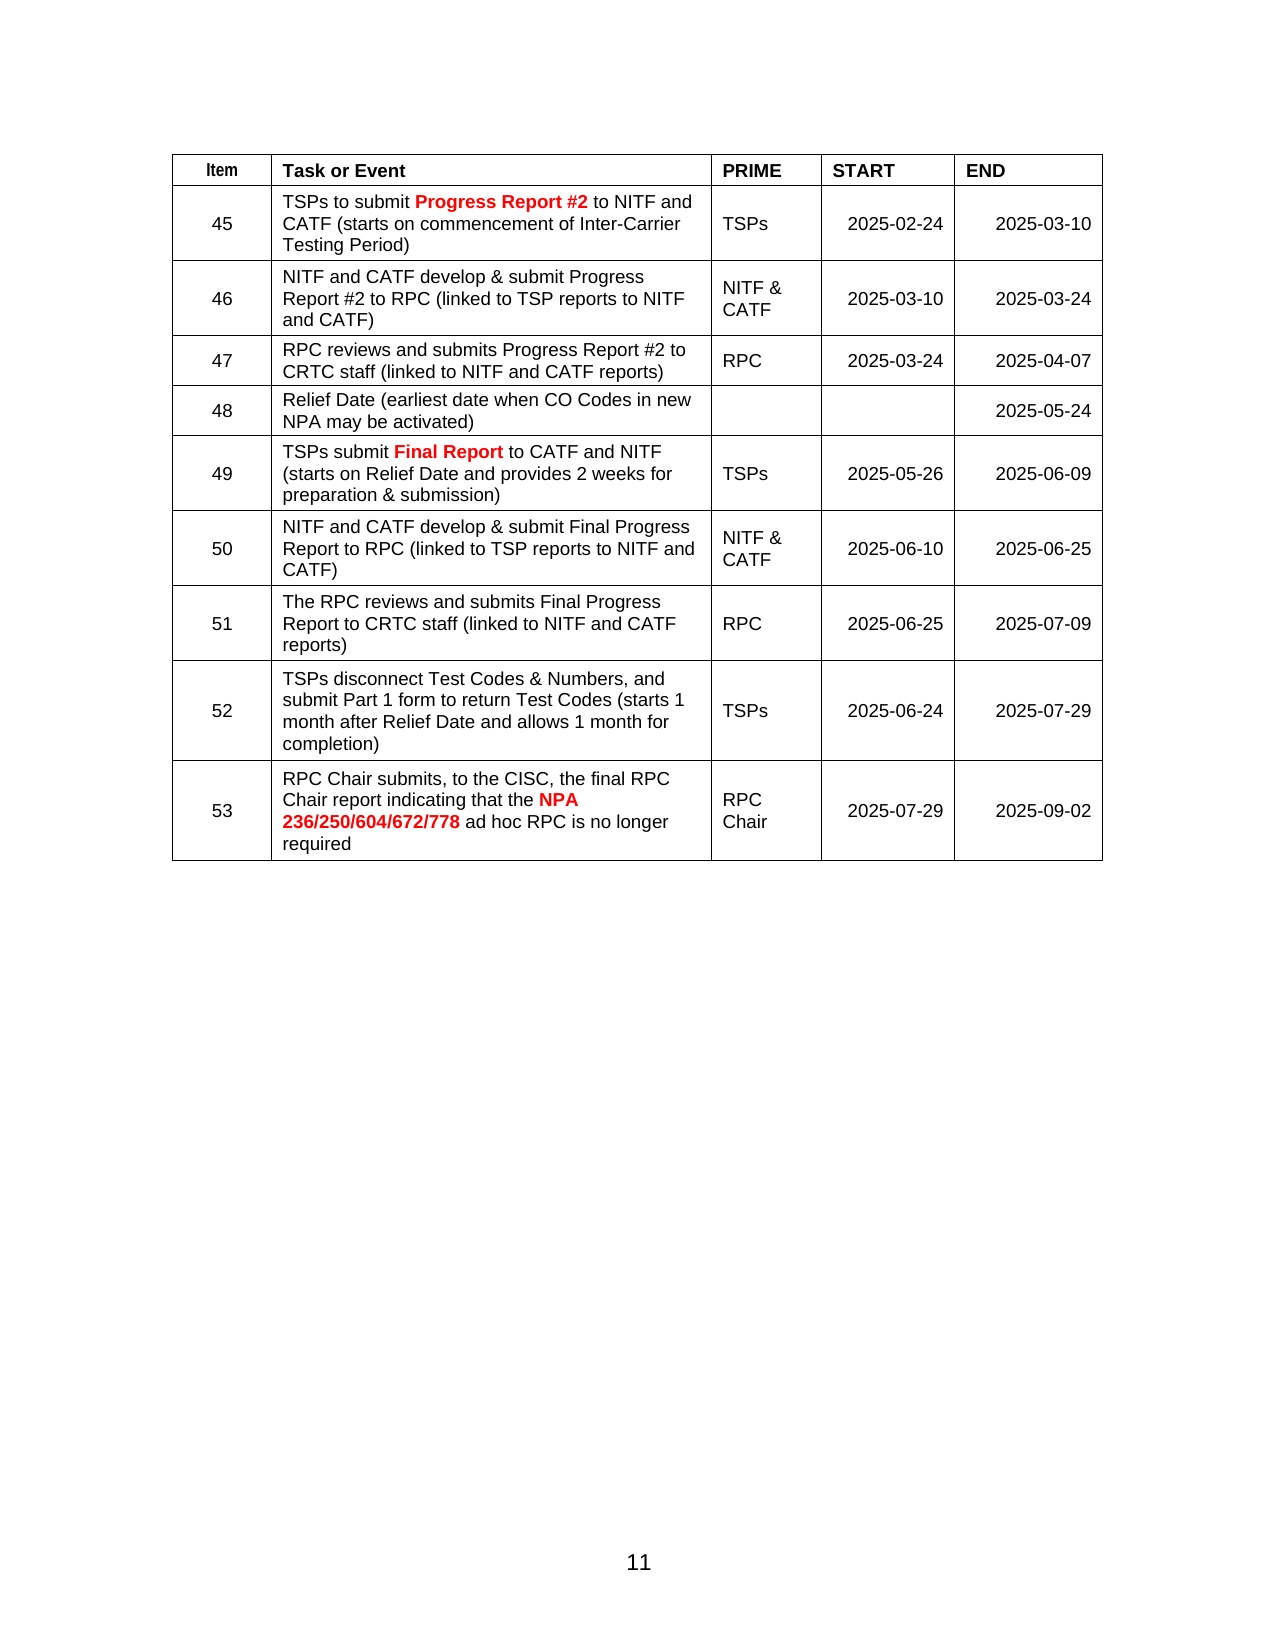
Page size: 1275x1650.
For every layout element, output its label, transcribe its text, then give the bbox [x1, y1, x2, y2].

table_cell 53 [173, 761, 271, 860]
table_cell TSPs disconnect Test Codes & Numbers, and submit Part 1 form to return Test Codes (starts 1 month after Relief Date and allows 1 month for completion) [272, 661, 711, 760]
table_cell TSPs [712, 661, 821, 760]
table_cell 45 [173, 186, 271, 260]
table_cell 2025-05-26 [822, 436, 954, 510]
table_cell NITF & CATF [712, 511, 821, 585]
table_header Item [173, 155, 271, 185]
table_cell 47 [173, 336, 271, 385]
table_header Task or Event [272, 155, 711, 185]
table_cell 2025-04-07 [955, 336, 1102, 385]
table_cell [712, 386, 821, 435]
table_cell 49 [173, 436, 271, 510]
table_cell 46 [173, 261, 271, 335]
table_cell 2025-03-10 [822, 261, 954, 335]
table_cell 2025-03-10 [955, 186, 1102, 260]
table_cell RPC [712, 586, 821, 660]
table_cell TSPs [712, 186, 821, 260]
table_cell Relief Date (earliest date when CO Codes in new NPA may be activated) [272, 386, 711, 435]
table_cell 2025-07-29 [955, 661, 1102, 760]
table_cell TSPs to submit Progress Report #2 to NITF and CATF (starts on commencement of Inter-Carrier Testing Period) [272, 186, 711, 260]
table_cell 52 [173, 661, 271, 760]
table_cell 51 [173, 586, 271, 660]
table_cell 48 [173, 386, 271, 435]
table_cell 2025-06-24 [822, 661, 954, 760]
table_cell 2025-06-25 [822, 586, 954, 660]
table_cell 2025-03-24 [955, 261, 1102, 335]
table_cell 50 [173, 511, 271, 585]
table_cell The RPC reviews and submits Final Progress Report to CRTC staff (linked to NITF and CATF reports) [272, 586, 711, 660]
table_cell 2025-02-24 [822, 186, 954, 260]
table_cell 2025-06-25 [955, 511, 1102, 585]
table_header END [955, 155, 1102, 185]
table_cell 2025-07-29 [822, 761, 954, 860]
table_cell NITF & CATF [712, 261, 821, 335]
table_cell 2025-06-10 [822, 511, 954, 585]
table_header PRIME [712, 155, 821, 185]
table_cell NITF and CATF develop & submit Final Progress Report to RPC (linked to TSP reports to NITF and CATF) [272, 511, 711, 585]
table_header START [822, 155, 954, 185]
table_cell RPC Chair [712, 761, 821, 860]
table_cell 2025-06-09 [955, 436, 1102, 510]
table_cell RPC reviews and submits Progress Report #2 to CRTC staff (linked to NITF and CATF reports) [272, 336, 711, 385]
table_cell 2025-05-24 [955, 386, 1102, 435]
table_cell 2025-07-09 [955, 586, 1102, 660]
table_cell TSPs submit Final Report to CATF and NITF (starts on Relief Date and provides 2 weeks for preparation & submission) [272, 436, 711, 510]
table_cell TSPs [712, 436, 821, 510]
table_cell [822, 386, 954, 435]
table_cell RPC Chair submits, to the CISC, the final RPC Chair report indicating that the NPA 236/250/604/672/778 ad hoc RPC is no longer required [272, 761, 711, 860]
table_cell 2025-03-24 [822, 336, 954, 385]
table_cell NITF and CATF develop & submit Progress Report #2 to RPC (linked to TSP reports to NITF and CATF) [272, 261, 711, 335]
table_cell RPC [712, 336, 821, 385]
table_cell 2025-09-02 [955, 761, 1102, 860]
